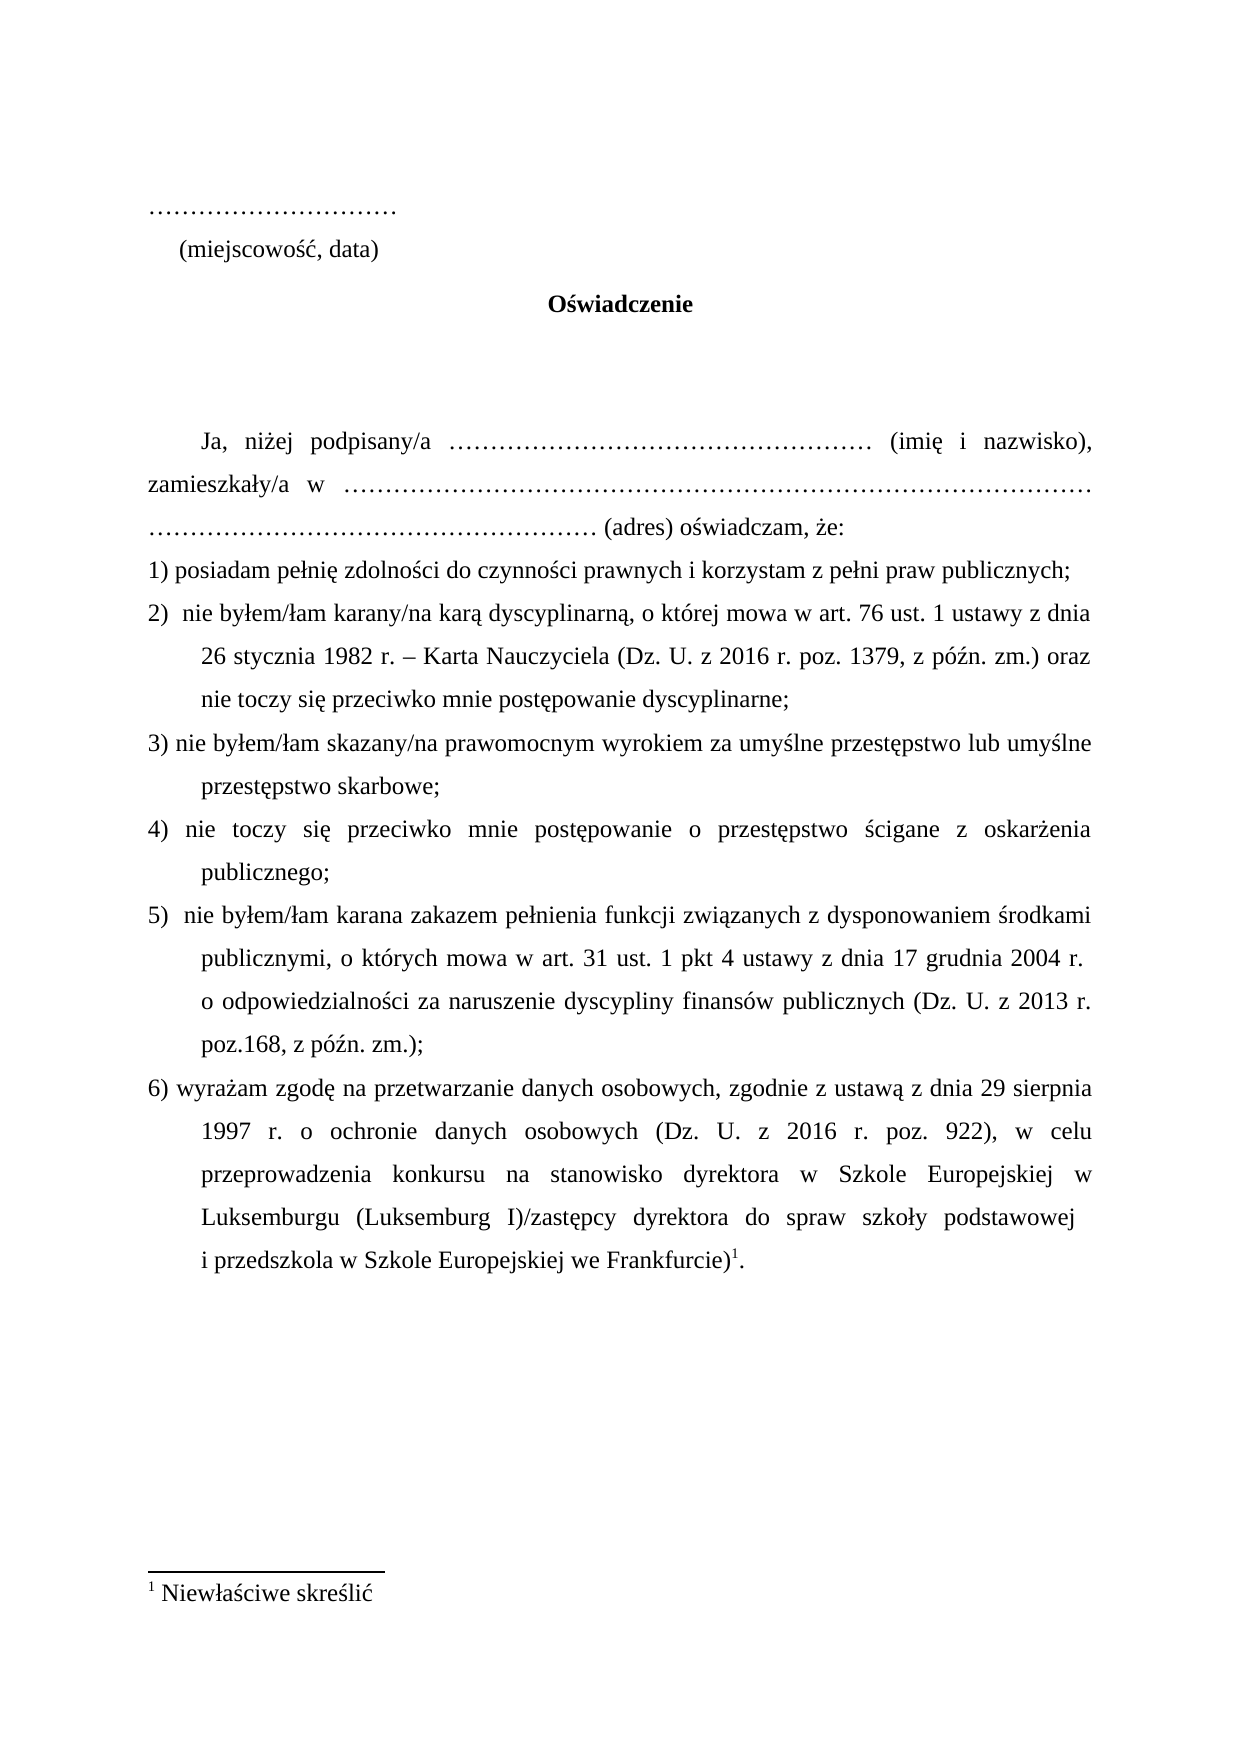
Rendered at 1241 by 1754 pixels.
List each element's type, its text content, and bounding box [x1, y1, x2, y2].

text 2) nie byłem/łam karany/na karą dyscyplinarną, o której mowa w art. 76 ust. 1 ustawy z dnia 26 stycznia 1982 r. – Karta Nauczyciela (Dz. U. z 2016 r. poz. 1379, z późn. zm.) oraz nie toczy się przeciwko mnie postępowanie dyscyplinarne; [148, 598, 1093, 713]
text Oświadczenie [148, 289, 1093, 318]
text (miejscowość, data) [148, 234, 1093, 263]
text 5) nie byłem/łam karana zakazem pełnienia funkcji związanych z dysponowaniem środkami publicznymi, o których mowa w art. 31 ust. 1 pkt 4 ustawy z dnia 17 grudnia 2004 r. o odpowiedzialności za naruszenie dyscypliny finansów publicznych (Dz. U. z 2013 r. poz.168, z późn. zm.); [148, 900, 1093, 1058]
text 3) nie byłem/łam skazany/na prawomocnym wyrokiem za umyślne przestępstwo lub umyślne przestępstwo skarbowe; [148, 728, 1093, 799]
text 6) wyrażam zgodę na przetwarzanie danych osobowych, zgodnie z ustawą z dnia 29 sierpnia 1997 r. o ochronie danych osobowych (Dz. U. z 2016 r. poz. 922), w celu przeprowadzenia konkursu na stanowisko dyrektora w Szkole Europejskiej w Luksemburgu (Luksemburg I)/zastępcy dyrektora do spraw szkoły podstawowej i przedszkola w Szkole Europejskiej we Frankfurcie). [148, 1073, 1093, 1274]
text 1) posiadam pełnię zdolności do czynności prawnych i korzystam z pełni praw publicznych; [148, 555, 1093, 584]
text Ja, niżej podpisany/a …………………………………………… (imię i nazwisko), zamieszkały/a w ……………………………………………………………………………… ……………………………………………… (adres) oświadczam, że: [148, 426, 1093, 541]
text ………………………… [148, 191, 1093, 219]
text 4) nie toczy się przeciwko mnie postępowanie o przestępstwo ścigane z oskarżenia publicznego; [148, 814, 1093, 886]
